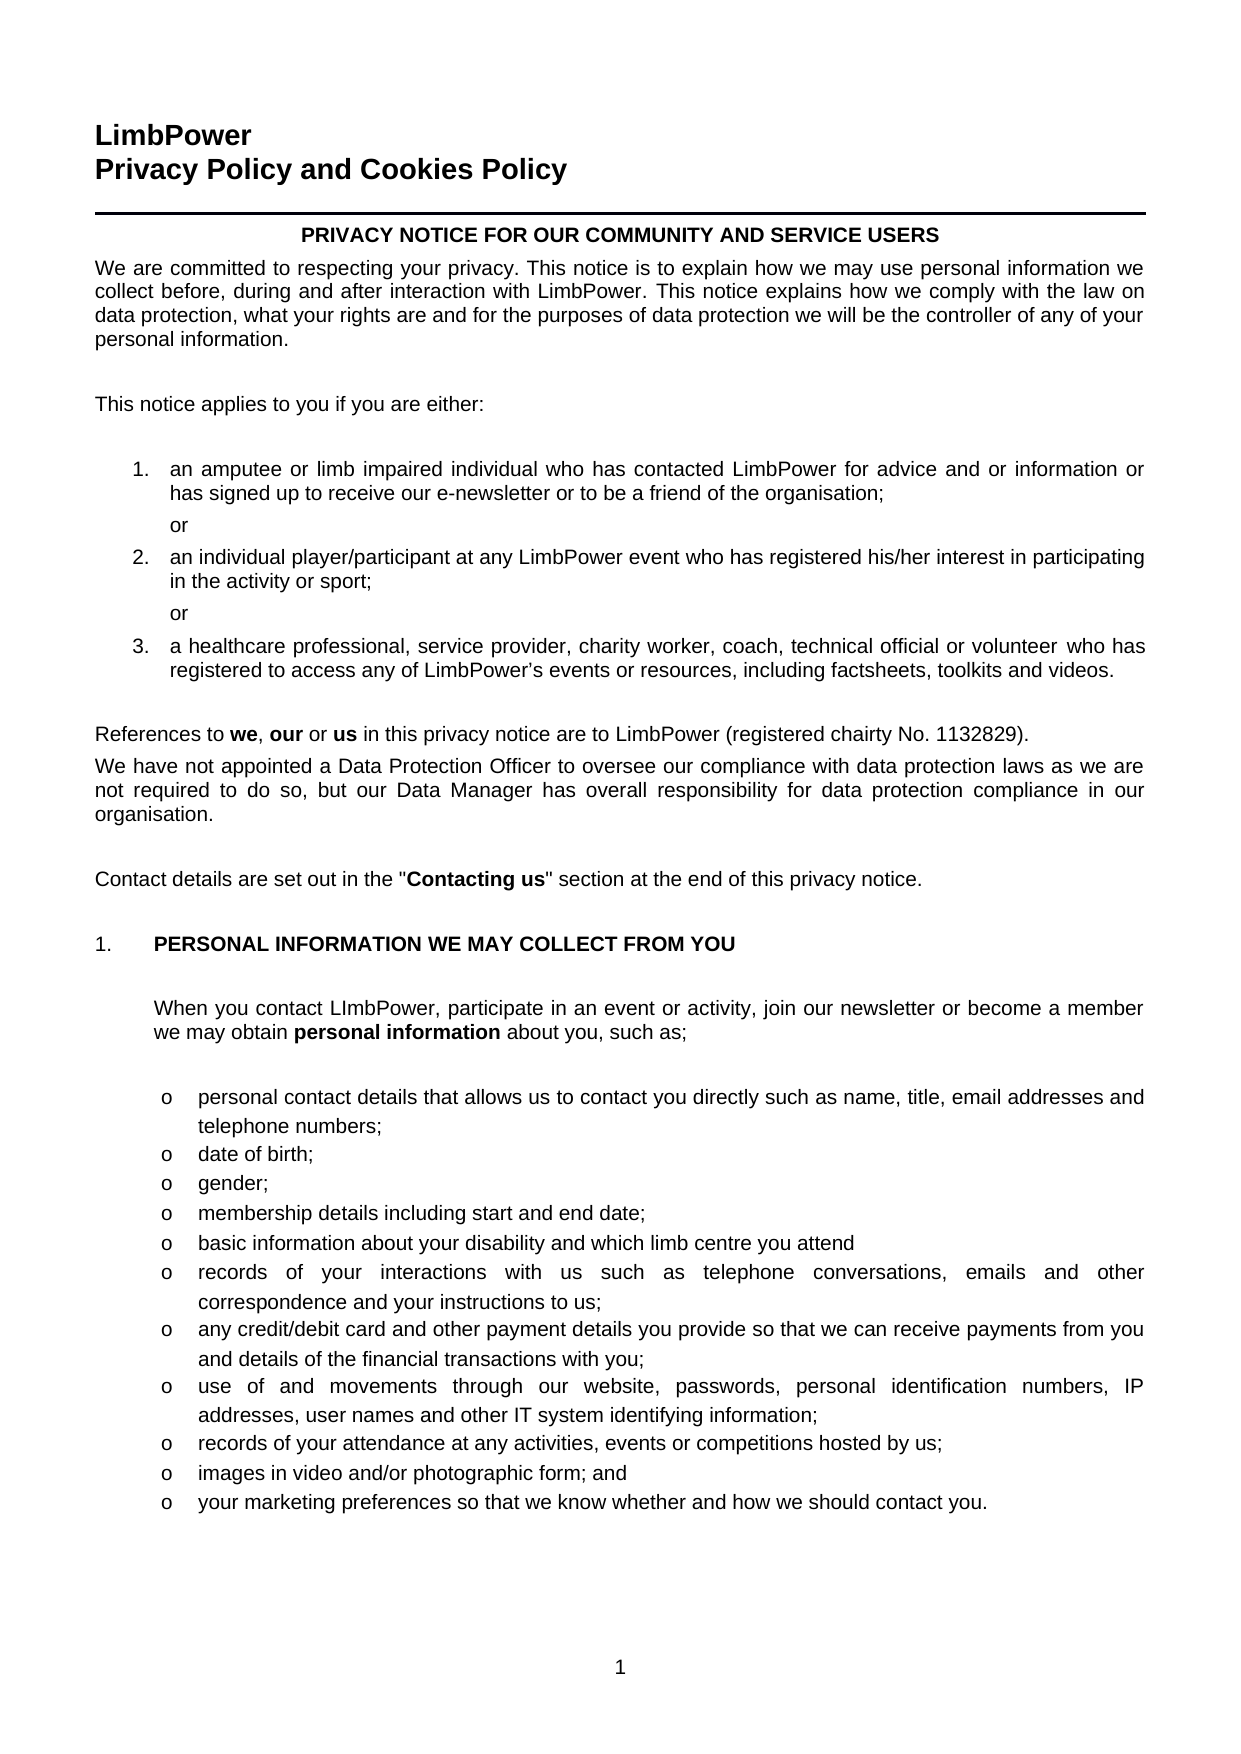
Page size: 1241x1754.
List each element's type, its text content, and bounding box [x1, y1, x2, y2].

list an amputee or limb impaired individual who has contacted LimbPower for advice and or information or has signed up to receive our e-newsletter or to be a friend of the organisation; [132, 456, 1146, 504]
text or [169, 601, 1146, 625]
list personal contact details that allows us to contact you directly such as name, title, email addresses and telephone numbers; [160, 1084, 1146, 1138]
list an individual player/participant at any LimbPower event who has registered his/her interest in participating in the activity or sport; [132, 545, 1146, 593]
list use of and movements through our website, passwords, personal identification numbers, IP addresses, user names and other IT system identifying information; [160, 1374, 1146, 1427]
text We are committed to respecting your privacy. This notice is to explain how we may use personal information we collect before, during and after interaction with LimbPower. This notice explains how we comply with the law on data protection, what your rights are and for the purposes of data protection we will be the controller of any of your personal information. [94, 255, 1146, 351]
list membership details including start and end date; [160, 1201, 1146, 1227]
list records of your interactions with us such as telephone conversations, emails and other correspondence and your instructions to us; [160, 1260, 1146, 1313]
list any credit/debit card and other payment details you provide so that we can receive payments from you and details of the financial transactions with you; [160, 1317, 1146, 1370]
list gender; [160, 1171, 1146, 1197]
list a healthcare professional, service provider, charity worker, coach, technical official or volunteer who has registered to access any of LimbPower’s events or resources, including factsheets, toolkits and videos. [132, 633, 1146, 681]
text Privacy Policy and Cookies Policy [94, 152, 1146, 186]
text References to we, our or us in this privacy notice are to LimbPower (registered chairty No. 1132829). [94, 722, 1146, 746]
text LimbPower [94, 118, 1146, 152]
list your marketing preferences so that we know whether and how we should contact you. [160, 1490, 1146, 1516]
text PRIVACY NOTICE FOR OUR COMMUNITY AND SERVICE USERS [94, 223, 1146, 247]
list basic information about your disability and which limb centre you attend [160, 1230, 1146, 1256]
list images in video and/or photographic form; and [160, 1460, 1146, 1486]
list date of birth; [160, 1141, 1146, 1167]
text When you contact LImbPower, participate in an event or activity, join our newsletter or become a member we may obtain personal information about you, such as; [153, 996, 1146, 1044]
list Personal Information we may collect from you [94, 931, 1146, 955]
text We have not appointed a Data Protection Officer to oversee our compliance with data protection laws as we are not required to do so, but our Data Manager has overall responsibility for data protection compliance in our organisation. [94, 754, 1146, 826]
list records of your attendance at any activities, events or competitions hosted by us; [160, 1431, 1146, 1457]
text or [169, 513, 1146, 537]
text Contact details are set out in the "Contacting us" section at the end of this privacy notice. [94, 867, 1146, 891]
text This notice applies to you if you are either: [94, 392, 1146, 416]
